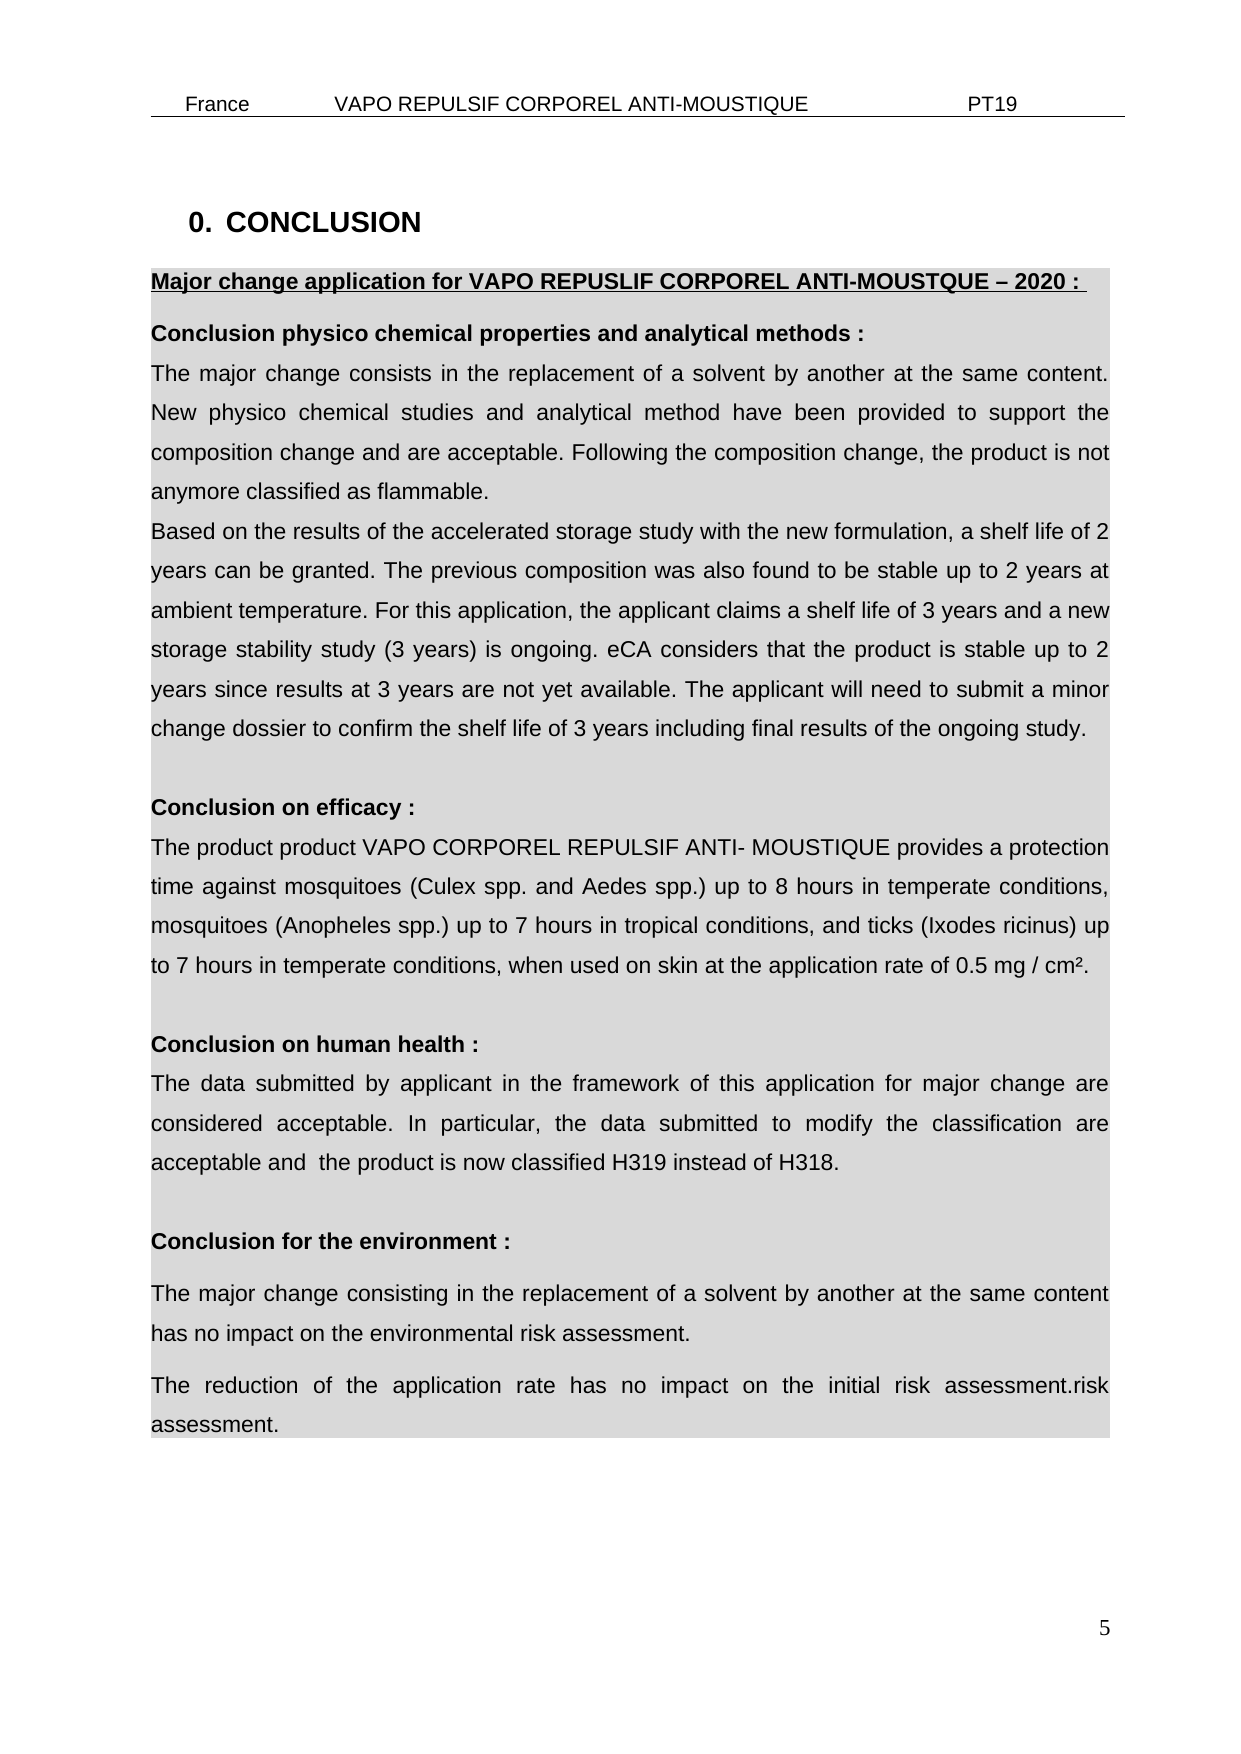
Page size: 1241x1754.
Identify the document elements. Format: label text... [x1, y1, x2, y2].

text The data submitted by applicant in the framework of this application for major change are considered acceptable. In particular, the data submitted to modify the classification are acceptable and the product is now classified H319 instead of H318. [151, 1070, 1110, 1176]
list CONCLUSION [188, 206, 1110, 239]
text Conclusion on human health : [151, 1031, 1110, 1057]
text The major change consisting in the replacement of a solvent by another at the same content has no impact on the environmental risk assessment. [151, 1280, 1110, 1346]
text Based on the results of the accelerated storage study with the new formulation, a shelf life of 2 years can be granted. The previous composition was also found to be stable up to 2 years at ambient temperature. For this application, the applicant claims a shelf life of 3 years and a new storage stability study (3 years) is ongoing. eCA considers that the product is stable up to 2 years since results at 3 years are not yet available. The applicant will need to submit a minor change dossier to confirm the shelf life of 3 years including final results of the ongoing study. [151, 518, 1110, 741]
text Conclusion for the environment : [151, 1228, 1110, 1255]
text The major change consists in the replacement of a solvent by another at the same content. New physico chemical studies and analytical method have been provided to support the composition change and are acceptable. Following the composition change, the product is not anymore classified as flammable. [151, 360, 1110, 504]
text The reduction of the application rate has no impact on the initial risk assessment.risk assessment. [151, 1372, 1110, 1438]
text Major change application for VAPO REPUSLIF CORPOREL ANTI-MOUSTQUE – 2020 : [151, 268, 1110, 295]
text Conclusion physico chemical properties and analytical methods : [151, 320, 1110, 347]
text The product product VAPO CORPOREL REPULSIF ANTI- MOUSTIQUE provides a protection time against mosquitoes (Culex spp. and Aedes spp.) up to 8 hours in temperate conditions, mosquitoes (Anopheles spp.) up to 7 hours in tropical conditions, and ticks (Ixodes ricinus) up to 7 hours in temperate conditions, when used on skin at the application rate of 0.5 mg / cm². [151, 833, 1110, 978]
text Conclusion on efficacy : [151, 794, 1110, 820]
